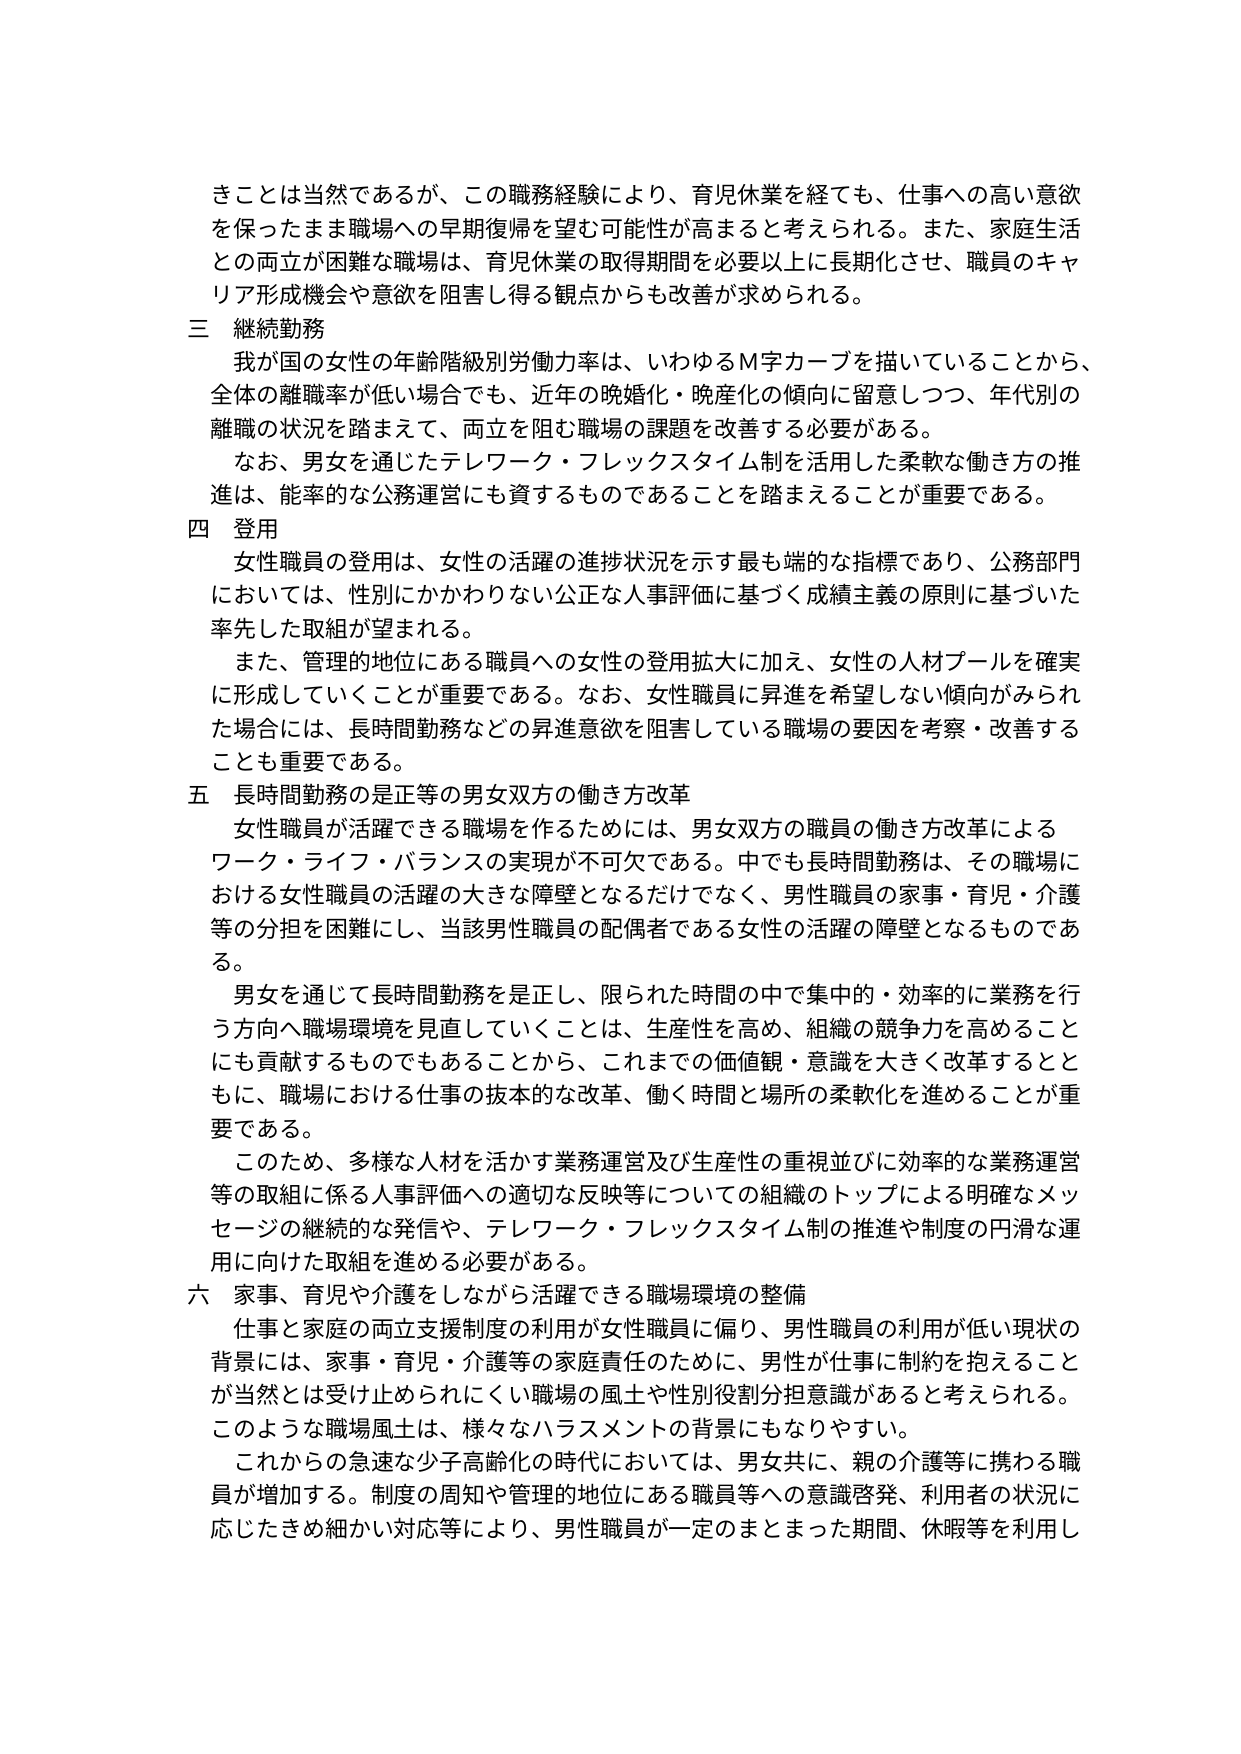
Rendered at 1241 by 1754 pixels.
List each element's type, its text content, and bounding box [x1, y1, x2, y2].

text 四 登用 [187, 510, 1098, 544]
text 我が国の女性の年齢階級別労働力率は、いわゆるＭ字カーブを描いていることから、全体の離職率が低い場合でも、近年の晩婚化・晩産化の傾向に留意しつつ、年代別の離職の状況を踏まえて、両立を阻む職場の課題を改善する必要がある。 [210, 344, 1098, 444]
text このため、多様な人材を活かす業務運営及び生産性の重視並びに効率的な業務運営等の取組に係る人事評価への適切な反映等についての組織のトップによる明確なメッセージの継続的な発信や、テレワーク・フレックスタイム制の推進や制度の円滑な運用に向けた取組を進める必要がある。 [210, 1144, 1098, 1277]
text 五 長時間勤務の是正等の男女双方の働き方改革 [187, 777, 1098, 810]
text 六 家事、育児や介護をしながら活躍できる職場環境の整備 [187, 1277, 1098, 1310]
text なお、男女を通じたテレワーク・フレックスタイム制を活用した柔軟な働き方の推進は、能率的な公務運営にも資するものであることを踏まえることが重要である。 [210, 444, 1098, 510]
text 女性職員が活躍できる職場を作るためには、男女双方の職員の働き方改革によるワーク・ライフ・バランスの実現が不可欠である。中でも長時間勤務は、その職場における女性職員の活躍の大きな障壁となるだけでなく、男性職員の家事・育児・介護等の分担を困難にし、当該男性職員の配偶者である女性の活躍の障壁となるものである。 [210, 810, 1098, 977]
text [210, 177, 1098, 310]
text 仕事と家庭の両立支援制度の利用が女性職員に偏り、男性職員の利用が低い現状の背景には、家事・育児・介護等の家庭責任のために、男性が仕事に制約を抱えることが当然とは受け止められにくい職場の風土や性別役割分担意識があると考えられる。このような職場風土は、様々なハラスメントの背景にもなりやすい。 [210, 1310, 1098, 1444]
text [210, 1444, 1098, 1544]
text 三 継続勤務 [187, 310, 1098, 344]
text 女性職員の登用は、女性の活躍の進捗状況を示す最も端的な指標であり、公務部門においては、性別にかかわりない公正な人事評価に基づく成績主義の原則に基づいた率先した取組が望まれる。 [210, 544, 1098, 644]
text 男女を通じて長時間勤務を是正し、限られた時間の中で集中的・効率的に業務を行う方向へ職場環境を見直していくことは、生産性を高め、組織の競争力を高めることにも貢献するものでもあることから、これまでの価値観・意識を大きく改革するとともに、職場における仕事の抜本的な改革、働く時間と場所の柔軟化を進めることが重要である。 [210, 977, 1098, 1144]
text また、管理的地位にある職員への女性の登用拡大に加え、女性の人材プールを確実に形成していくことが重要である。なお、女性職員に昇進を希望しない傾向がみられた場合には、長時間勤務などの昇進意欲を阻害している職場の要因を考察・改善することも重要である。 [210, 644, 1098, 777]
